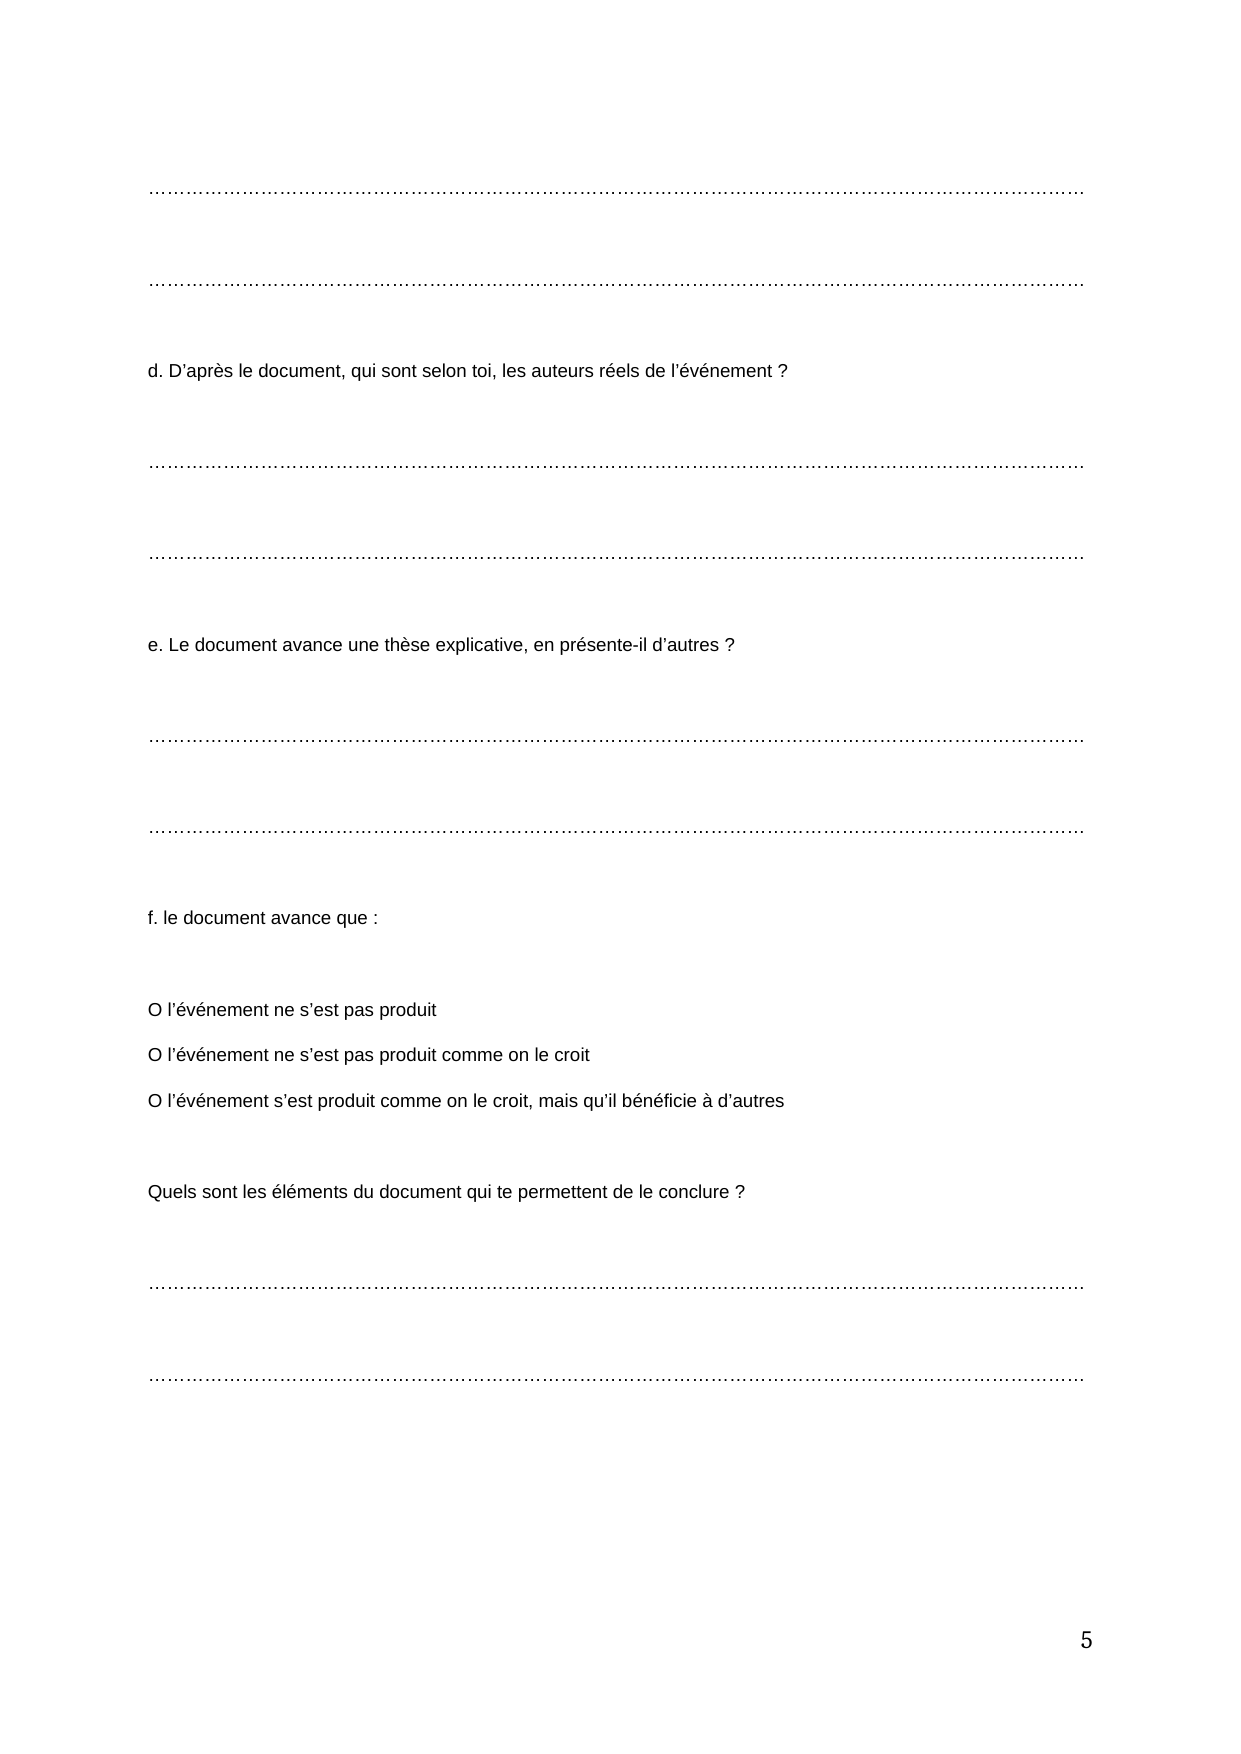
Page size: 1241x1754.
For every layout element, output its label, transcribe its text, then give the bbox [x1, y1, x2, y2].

text O l’événement ne s’est pas produit comme on le croit [148, 1044, 1093, 1066]
text …………………………………………………………………………………………………………………………………… [148, 542, 1093, 564]
text O l’événement ne s’est pas produit [148, 998, 1093, 1020]
text Quels sont les éléments du document qui te permettent de le conclure ? [148, 1181, 1093, 1202]
text …………………………………………………………………………………………………………………………………… [148, 268, 1093, 290]
text …………………………………………………………………………………………………………………………………… [148, 725, 1093, 746]
text …………………………………………………………………………………………………………………………………… [148, 1363, 1093, 1385]
text …………………………………………………………………………………………………………………………………… [148, 177, 1093, 199]
text …………………………………………………………………………………………………………………………………… [148, 1272, 1093, 1294]
text …………………………………………………………………………………………………………………………………… [148, 816, 1093, 837]
text …………………………………………………………………………………………………………………………………… [148, 451, 1093, 472]
text O l’événement s’est produit comme on le croit, mais qu’il bénéficie à d’autres [148, 1090, 1093, 1111]
text f. le document avance que : [148, 907, 1093, 929]
text d. D’après le document, qui sont selon toi, les auteurs réels de l’événement ? [148, 360, 1093, 381]
text e. Le document avance une thèse explicative, en présente-il d’autres ? [148, 633, 1093, 655]
